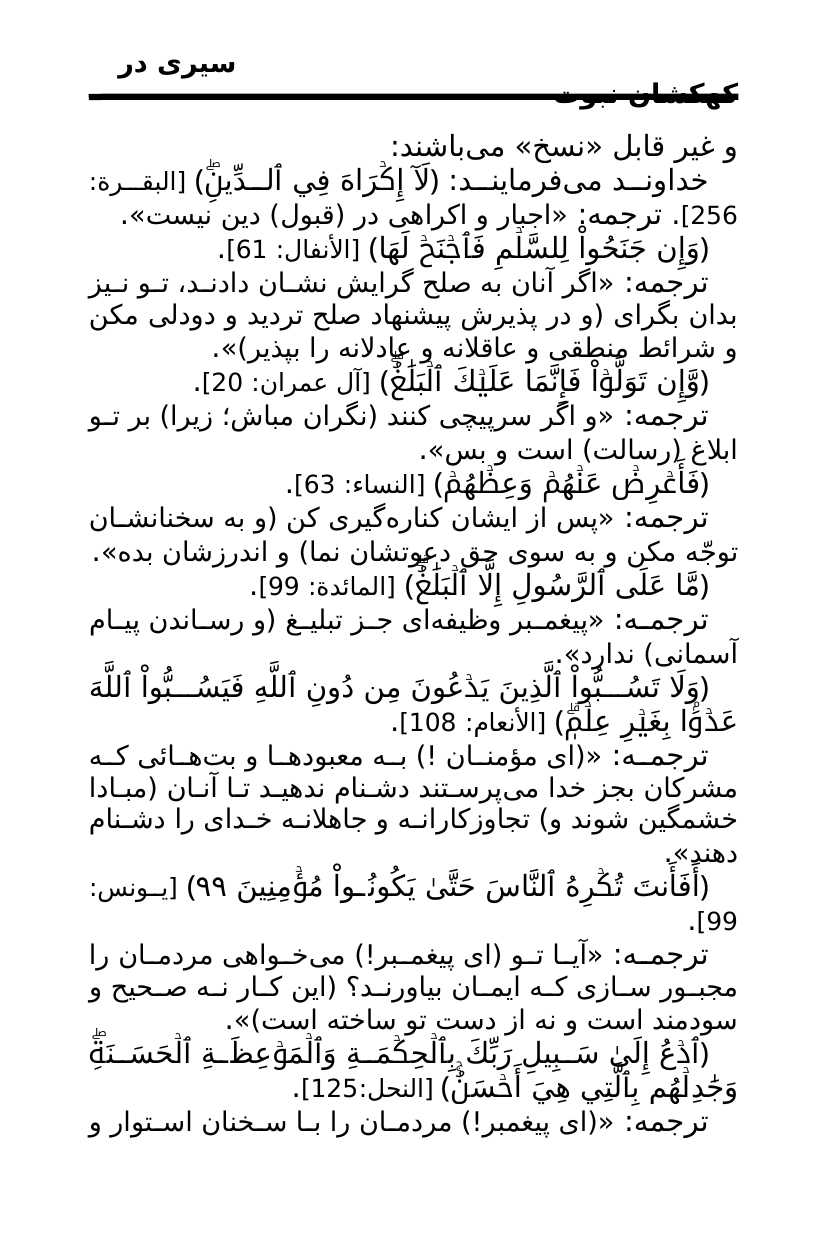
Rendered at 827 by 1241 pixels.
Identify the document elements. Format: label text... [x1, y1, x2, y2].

text ﴿أَفَأَنتَ تُكۡرِهُ ٱلنَّاسَ حَتَّىٰ يَكُونُواْ مُؤۡمِنِينَ ٩٩﴾ [یونس: 99]. [89, 869, 738, 937]
text ﴿وَلَا تَسُبُّواْ ٱلَّذِينَ يَدۡعُونَ مِن دُونِ ٱللَّهِ فَيَسُبُّواْ ٱللَّهَ عَدۡوَۢا بِغَيۡرِ عِلۡمٖۗ﴾ [الأنعام: 108]. [89, 670, 738, 738]
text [89, 1104, 738, 1138]
text ترجمه: «آیا تو (ای پیغمبر!) می‌خواهی مردمان را مجبور سازی که ایمان بیاورند؟ (این کار نه صحیح و سودمند است و نه از دست تو ساخته است)».‏ [89, 937, 738, 1036]
text ترجمه: «‏پیغمبر وظیفه‌ای جز تبلیغ (و رساندن پیام آسمانی) ندارد». [89, 602, 738, 670]
text ﴿ٱدۡعُ إِلَىٰ سَبِيلِ رَبِّكَ بِٱلۡحِكۡمَةِ وَٱلۡمَوۡعِظَةِ ٱلۡحَسَنَةِۖ وَجَٰدِلۡهُم بِٱلَّتِي هِيَ أَحۡسَنُۚ﴾ [النحل:125]. [89, 1036, 738, 1104]
text ﴿مَّا عَلَى ٱلرَّسُولِ إِلَّا ٱلۡبَلَٰغُۗ﴾ [المائدة: 99]. [89, 568, 738, 602]
text ترجمه: «(ای مؤمنان !) به معبودها و بت‌هائی که مشرکان بجز خدا می‌پرستند دشنام ندهید تا آنان (مبادا خشمگین شوند و) تجاوزکارانه و جاهلانه خدای را دشنام دهند». [89, 738, 738, 869]
text ﴿وَّإِن تَوَلَّوۡاْ فَإِنَّمَا عَلَيۡكَ ٱلۡبَلَٰغُۗ﴾ [آل عمران: 20]. [89, 364, 738, 398]
text ترجمه: «پس از ایشان کناره‌گیری کن (و به سخنانشان توجّه مکن و به سوی حق دعوتشان نما) و اندرزشان بده». [89, 500, 738, 568]
text ﴿وَإِن جَنَحُواْ لِلسَّلۡمِ فَٱجۡنَحۡ لَهَا﴾ [الأنفال: 61]. [89, 231, 738, 265]
text ترجمه: «‏اگر آنان به صلح گرایش نشان دادند، تو نیز بدان بگرای (و در پذیرش پیشنهاد صلح تردید و دودلی مکن و شرائط منطقی و عاقلانه و عادلانه را بپذیر)». [89, 265, 738, 364]
text ﴿فَأَعۡرِضۡ عَنۡهُمۡ وَعِظۡهُمۡ﴾ [النساء: 63]. [89, 466, 738, 500]
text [89, 129, 738, 163]
text ترجمه: «و اگر سرپیچی کنند (نگران مباش؛ زیرا) بر تو ابلاغ (رسالت) است و بس». [89, 398, 738, 466]
text خداوند می‌فرمایند: ﴿لَآ إِكۡرَاهَ فِي ٱلدِّينِۖ﴾ [البقرة: 256]. ترجمه: «‏اجبار و اکراهی در (قبول) دین نیست». [89, 163, 738, 231]
